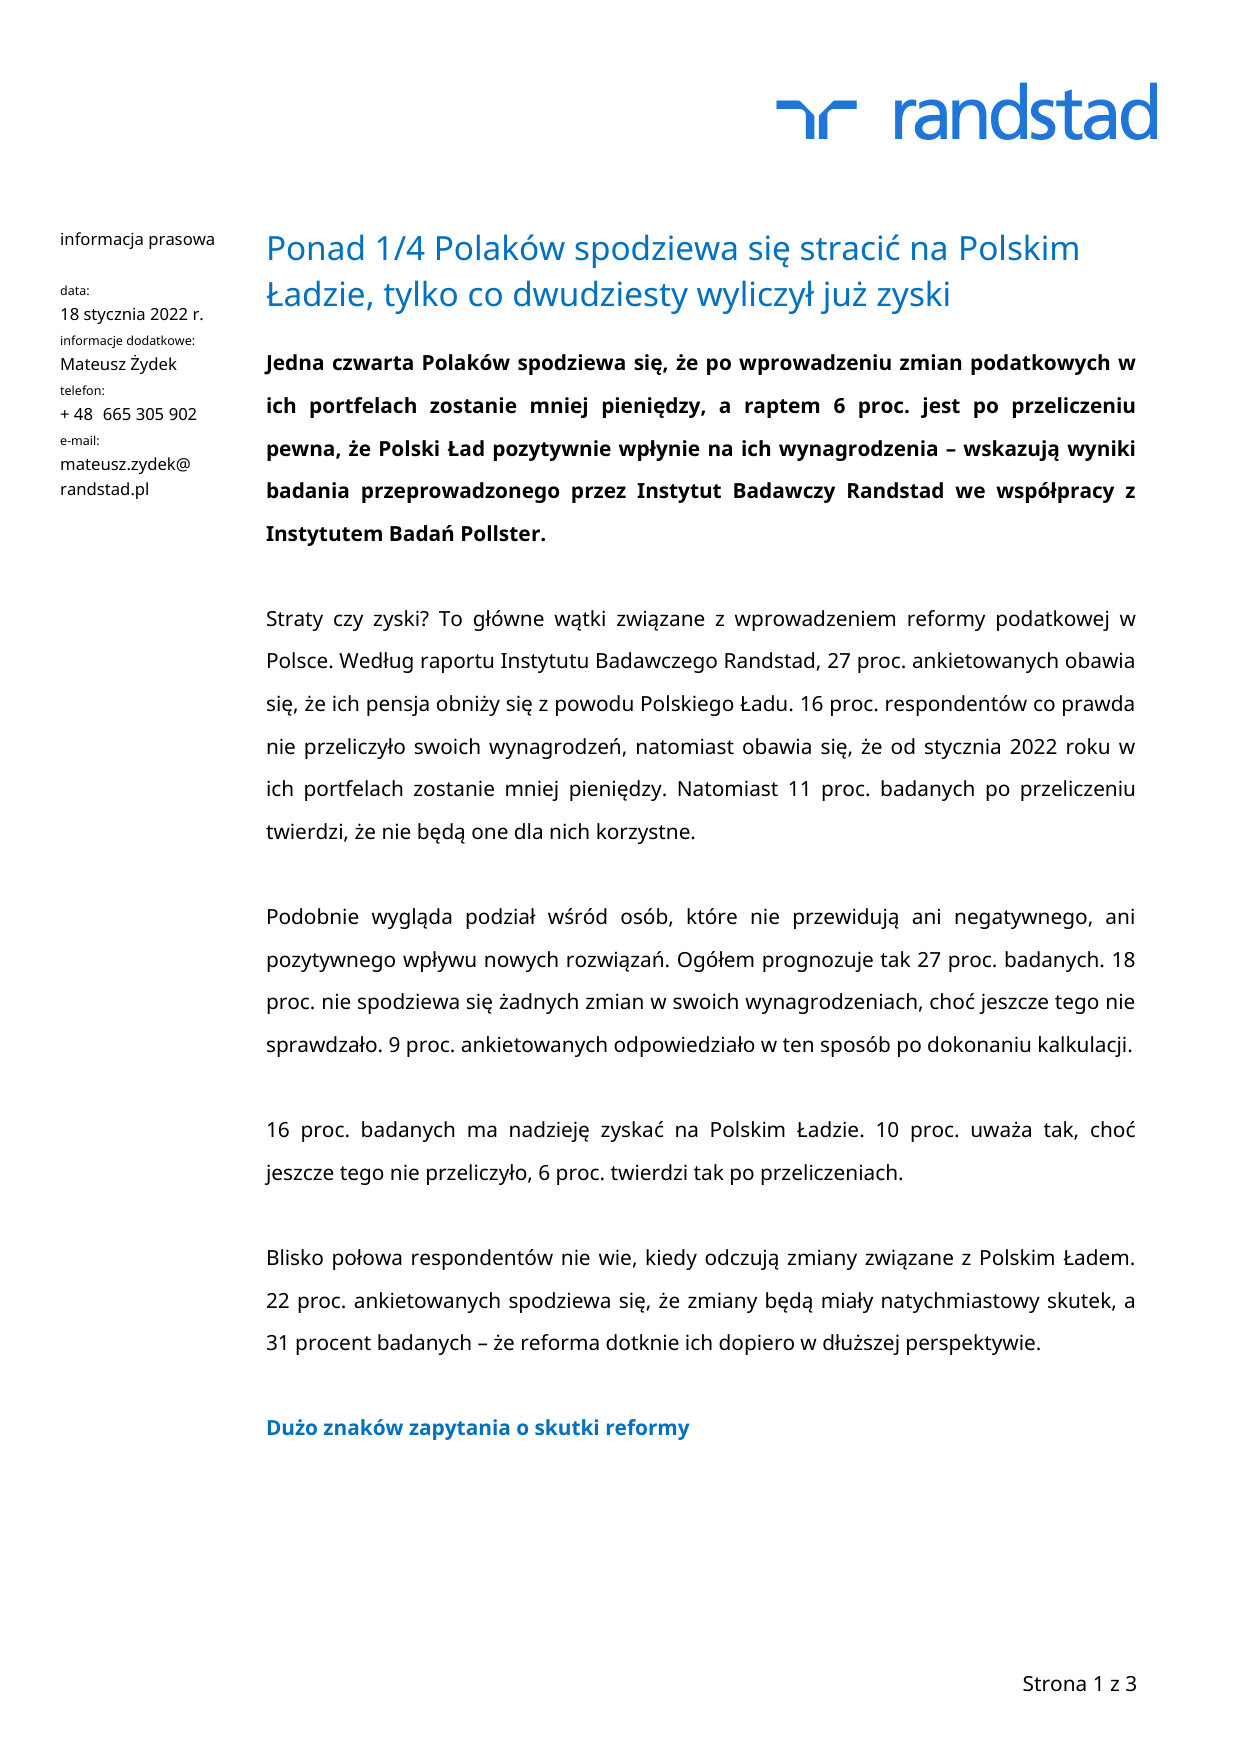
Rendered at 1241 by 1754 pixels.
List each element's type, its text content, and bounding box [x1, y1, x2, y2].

text Ponad 1/4 Polaków spodziewa się stracić na Polskim Ładzie, tylko co dwudziesty wyliczył już zyski [266, 225, 1137, 316]
text Straty czy zyski? To główne wątki związane z wprowadzeniem reformy podatkowej w Polsce. Według raportu Instytutu Badawczego Randstad, 27 proc. ankietowanych obawia się, że ich pensja obniży się z powodu Polskiego Ładu. 16 proc. respondentów co prawda nie przeliczyło swoich wynagrodzeń, natomiast obawia się, że od stycznia 2022 roku w ich portfelach zostanie mniej pieniędzy. Natomiast 11 proc. badanych po przeliczeniu twierdzi, że nie będą one dla nich korzystne. [266, 604, 1137, 846]
text 16 proc. badanych ma nadzieję zyskać na Polskim Ładzie. 10 proc. uważa tak, choć jeszcze tego nie przeliczyło, 6 proc. twierdzi tak po przeliczeniach. [266, 1115, 1137, 1186]
text Jedna czwarta Polaków spodziewa się, że po wprowadzeniu zmian podatkowych w ich portfelach zostanie mniej pieniędzy, a raptem 6 proc. jest po przeliczeniu pewna, że Polski Ład pozytywnie wpłynie na ich wynagrodzenia – wskazują wyniki badania przeprowadzonego przez Instytut Badawczy Randstad we współpracy z Instytutem Badań Pollster. [266, 348, 1137, 547]
text Podobnie wygląda podział wśród osób, które nie przewidują ani negatywnego, ani pozytywnego wpływu nowych rozwiązań. Ogółem prognozuje tak 27 proc. badanych. 18 proc. nie spodziewa się żadnych zmian w swoich wynagrodzeniach, choć jeszcze tego nie sprawdzało. 9 proc. ankietowanych odpowiedziało w ten sposób po dokonaniu kalkulacji. [266, 902, 1137, 1058]
table_header informacja prasowa data: 18 stycznia 2022 r. informacje dodatkowe: Mateusz Żydek telefon: + 48 665 305 902 e-mail: mateusz.zydek@ randstad.pl [45, 217, 237, 509]
text Dużo znaków zapytania o skutki reformy [266, 1413, 1137, 1442]
picture [740, 62, 1197, 177]
text Blisko połowa respondentów nie wie, kiedy odczują zmiany związane z Polskim Ładem. 22 proc. ankietowanych spodziewa się, że zmiany będą miały natychmiastowy skutek, a 31 procent badanych – że reforma dotknie ich dopiero w dłuższej perspektywie. [266, 1243, 1137, 1357]
